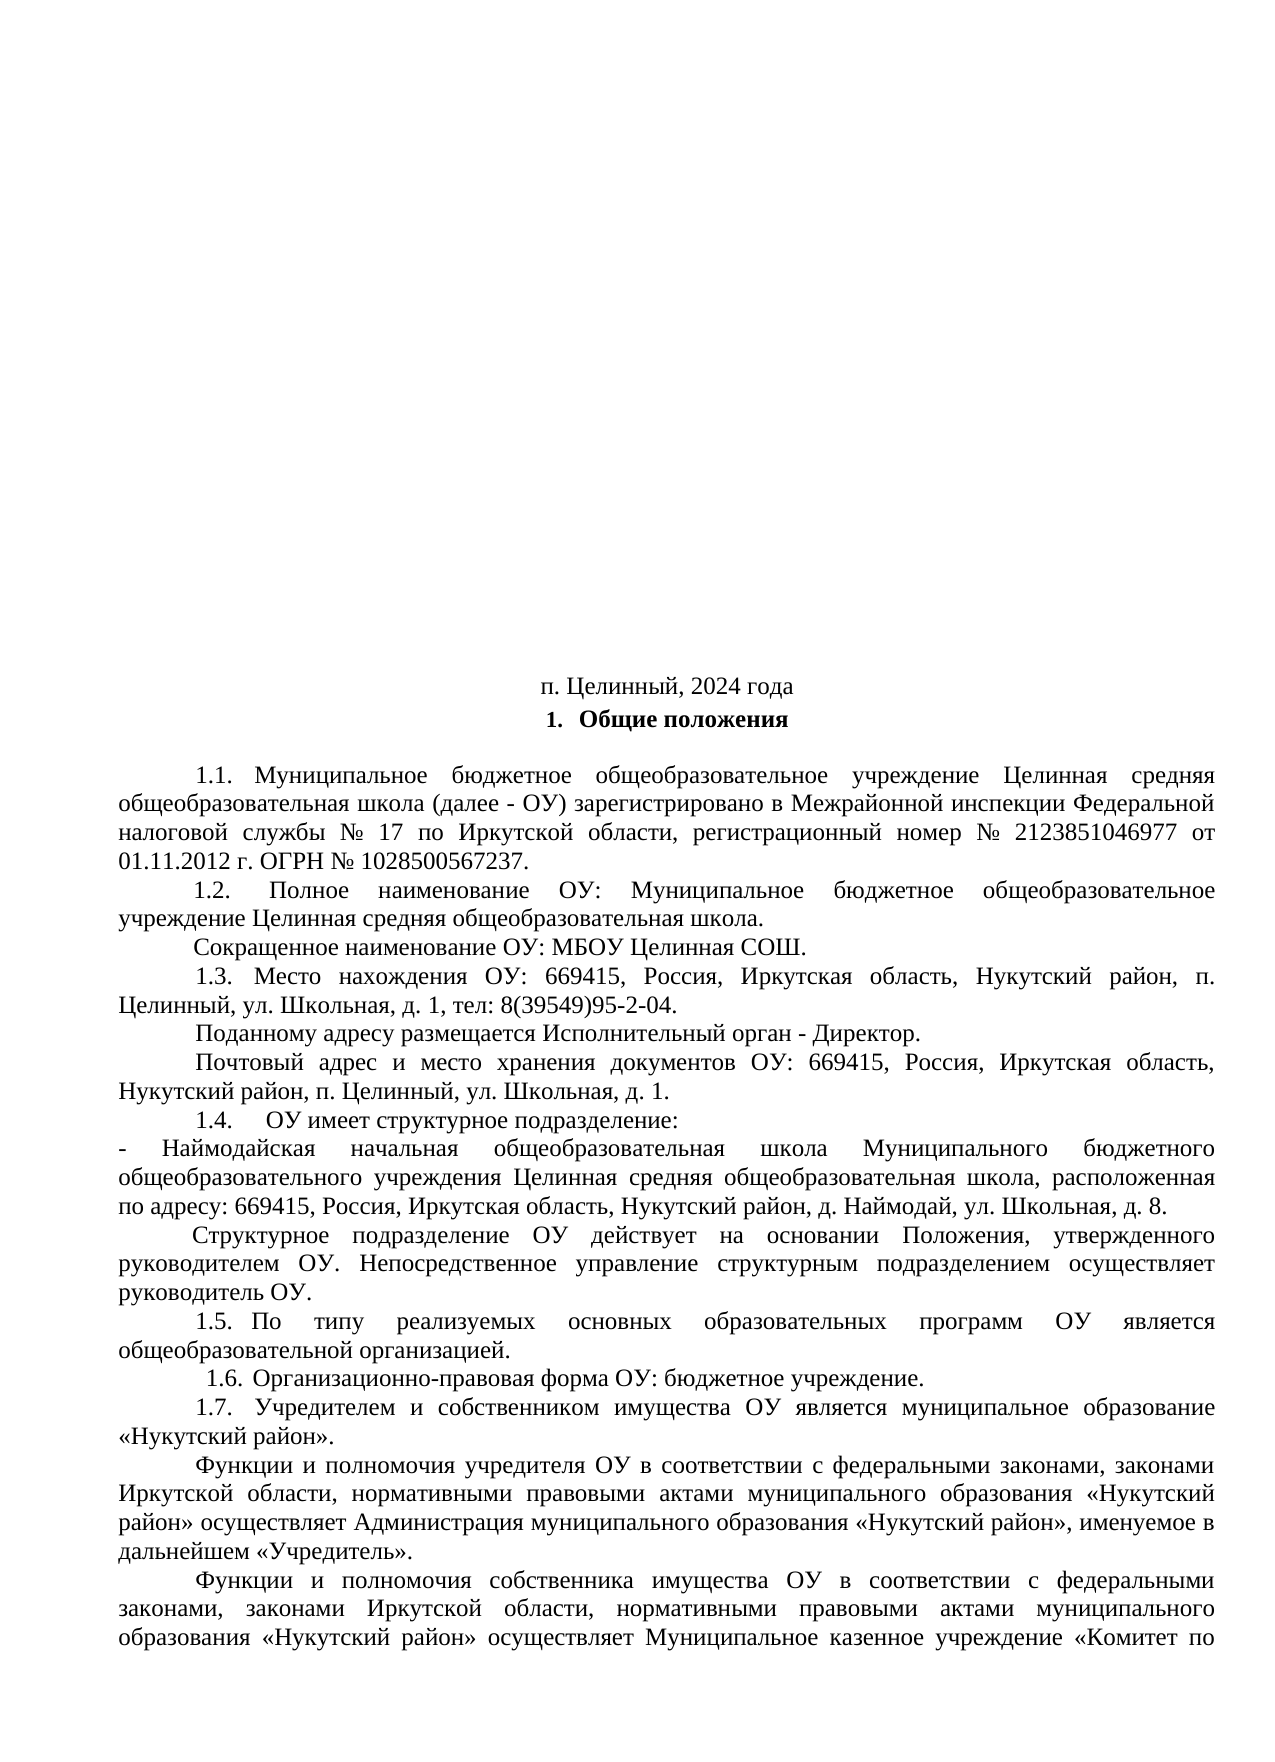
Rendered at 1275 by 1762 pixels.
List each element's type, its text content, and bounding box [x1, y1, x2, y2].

list Общие положения [118, 704, 1216, 733]
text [118, 1565, 1216, 1651]
text Структурное подразделение ОУ действует на основании Положения, утвержденного руководителем ОУ. Непосредственное управление структурным подразделением осуществляет руководитель ОУ. [118, 1220, 1216, 1306]
text Поданному адресу размещается Исполнительный орган - Директор. [118, 1018, 1216, 1047]
text п. Целинный, 2024 года [118, 671, 1216, 700]
text Функции и полномочия учредителя ОУ в соответствии с федеральными законами, законами Иркутской области, нормативными правовыми актами муниципального образования «Нукутский район» осуществляет Администрация муниципального образования «Нукутский район», именуемое в дальнейшем «Учредитель». [118, 1450, 1216, 1565]
list Место нахождения ОУ: 669415, Россия, Иркутская область, Нукутский район, п. Целинный, ул. Школьная, д. 1, тел: 8(39549)95-2-04. [118, 961, 1216, 1018]
list Муниципальное бюджетное общеобразовательное учреждение Целинная средняя общеобразовательная школа (далее - ОУ) зарегистрировано в Межрайонной инспекции Федеральной налоговой службы № 17 по Иркутской области, регистрационный номер № 2123851046977 от 01.11.2012 г. ОГРН № 1028500567237. [118, 760, 1216, 875]
text Почтовый адрес и место хранения документов ОУ: 669415, Россия, Иркутская область, Нукутский район, п. Целинный, ул. Школьная, д. 1. [118, 1047, 1216, 1105]
text Сокращенное наименование ОУ: МБОУ Целинная СОШ. [118, 932, 1216, 961]
list ОУ имеет структурное подразделение: [118, 1105, 1216, 1133]
list Организационно-правовая форма ОУ: бюджетное учреждение. [118, 1363, 1216, 1392]
text - Наймодайская начальная общеобразовательная школа Муниципального бюджетного общеобразовательного учреждения Целинная средняя общеобразовательная школа, расположенная по адресу: 669415, Россия, Иркутская область, Нукутский район, д. Наймодай, ул. Школьная, д. 8. [118, 1133, 1216, 1220]
list Полное наименование ОУ: Муниципальное бюджетное общеобразовательное учреждение Целинная средняя общеобразовательная школа. [118, 875, 1216, 932]
list По типу реализуемых основных образовательных программ ОУ является общеобразовательной организацией. [118, 1306, 1216, 1363]
list Учредителем и собственником имущества ОУ является муниципальное образование «Нукутский район». [118, 1392, 1216, 1450]
